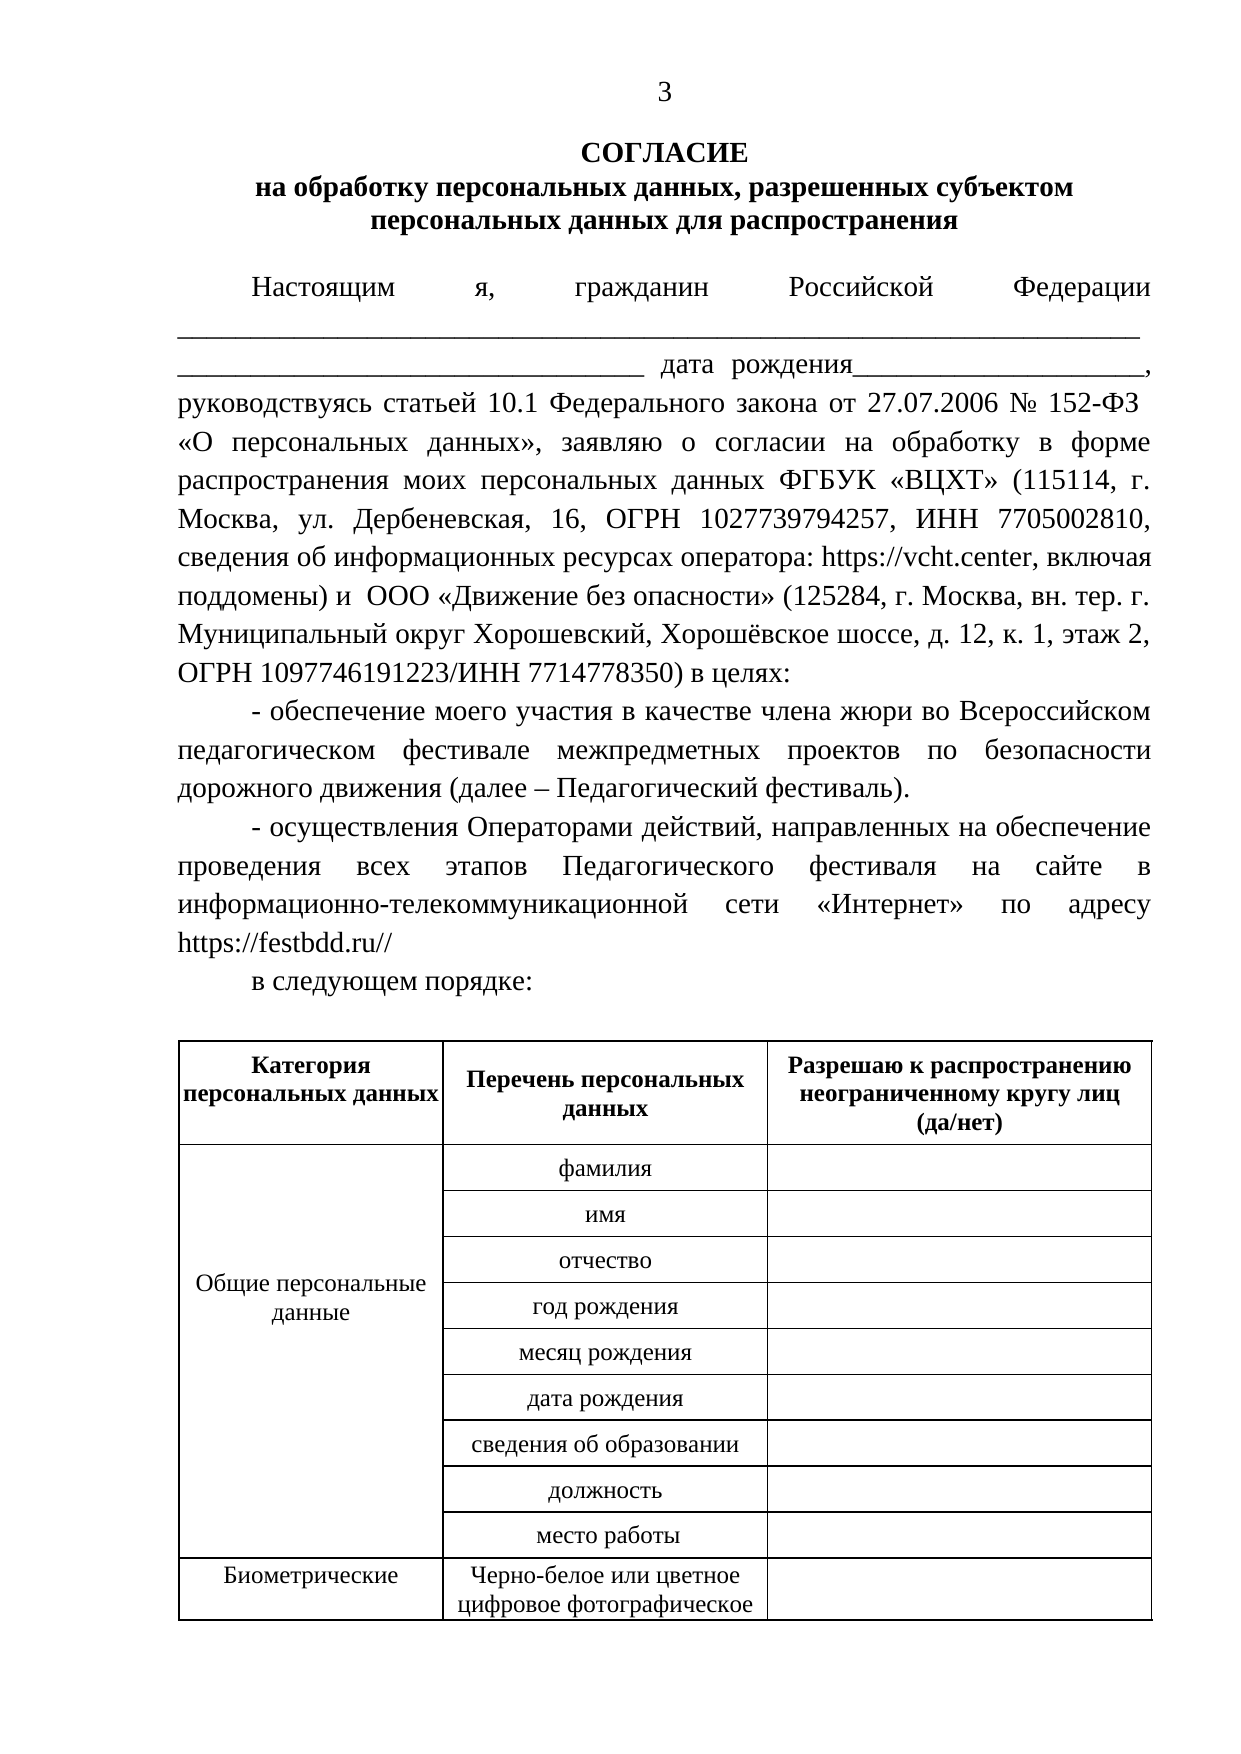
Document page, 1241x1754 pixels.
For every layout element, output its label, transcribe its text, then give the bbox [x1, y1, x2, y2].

table_cell отчество [444, 1237, 767, 1282]
table_cell месяц рождения [444, 1329, 767, 1373]
table_header Разрешаю к распространению неограниченному кругу лиц (да/нет) [768, 1042, 1151, 1144]
table_cell фамилия [444, 1145, 767, 1190]
table_cell [768, 1191, 1151, 1236]
text - обеспечение моего участия в качестве члена жюри во Всероссийском педагогическом фестивале межпредметных проектов по безопасности дорожного движения (далее – Педагогический фестиваль). [177, 693, 1152, 804]
text Настоящим я, гражданин Российской Федерации __________________________________________________________________ ________________________________ дата рождения____________________, руководствуясь статьей 10.1 Федерального закона от 27.07.2006 № 152-ФЗ «О персональных данных», заявляю о согласии на обработку в форме распространения моих персональных данных ФГБУК «ВЦХТ» (115114, г. Москва, ул. Дербеневская, 16, ОГРН 1027739794257, ИНН 7705002810, сведения об информационных ресурсах оператора: https://vcht.center, включая поддомены) и ООО «Движение без опасности» (125284, г. Москва, вн. тер. г. Муниципальный округ Хорошевский, Хорошёвское шоссе, д. 12, к. 1, этаж 2, ОГРН 1097746191223/ИНН 7714778350) в целях: [177, 269, 1152, 688]
table_cell место работы [444, 1513, 767, 1557]
table_cell [768, 1237, 1151, 1282]
table_cell [768, 1283, 1151, 1327]
table_cell [768, 1467, 1151, 1511]
text СОГЛАСИЕ [177, 135, 1152, 169]
table_cell [768, 1329, 1151, 1373]
table_cell дата рождения [444, 1375, 767, 1419]
text в следующем порядке: [177, 963, 1152, 997]
table_cell имя [444, 1191, 767, 1236]
table_cell сведения об образовании [444, 1421, 767, 1465]
table_cell [768, 1375, 1151, 1419]
table_cell [768, 1421, 1151, 1465]
table_header Категория персональных данных [180, 1042, 442, 1144]
table_cell [768, 1145, 1151, 1190]
table_header Перечень персональных данных [444, 1042, 767, 1144]
table_cell [768, 1559, 1151, 1619]
table_cell год рождения [444, 1283, 767, 1327]
table_cell должность [444, 1467, 767, 1511]
table_cell Общие персональные данные [180, 1145, 442, 1557]
table_cell Биометрические [180, 1559, 442, 1619]
text на обработку персональных данных, разрешенных субъектом персональных данных для распространения [177, 169, 1152, 236]
table_cell [768, 1513, 1151, 1557]
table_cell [444, 1559, 767, 1619]
text - осуществления Операторами действий, направленных на обеспечение проведения всех этапов Педагогического фестиваля на сайте в информационно-телекоммуникационной сети «Интернет» по адресу https://festbdd.ru// [177, 809, 1152, 958]
